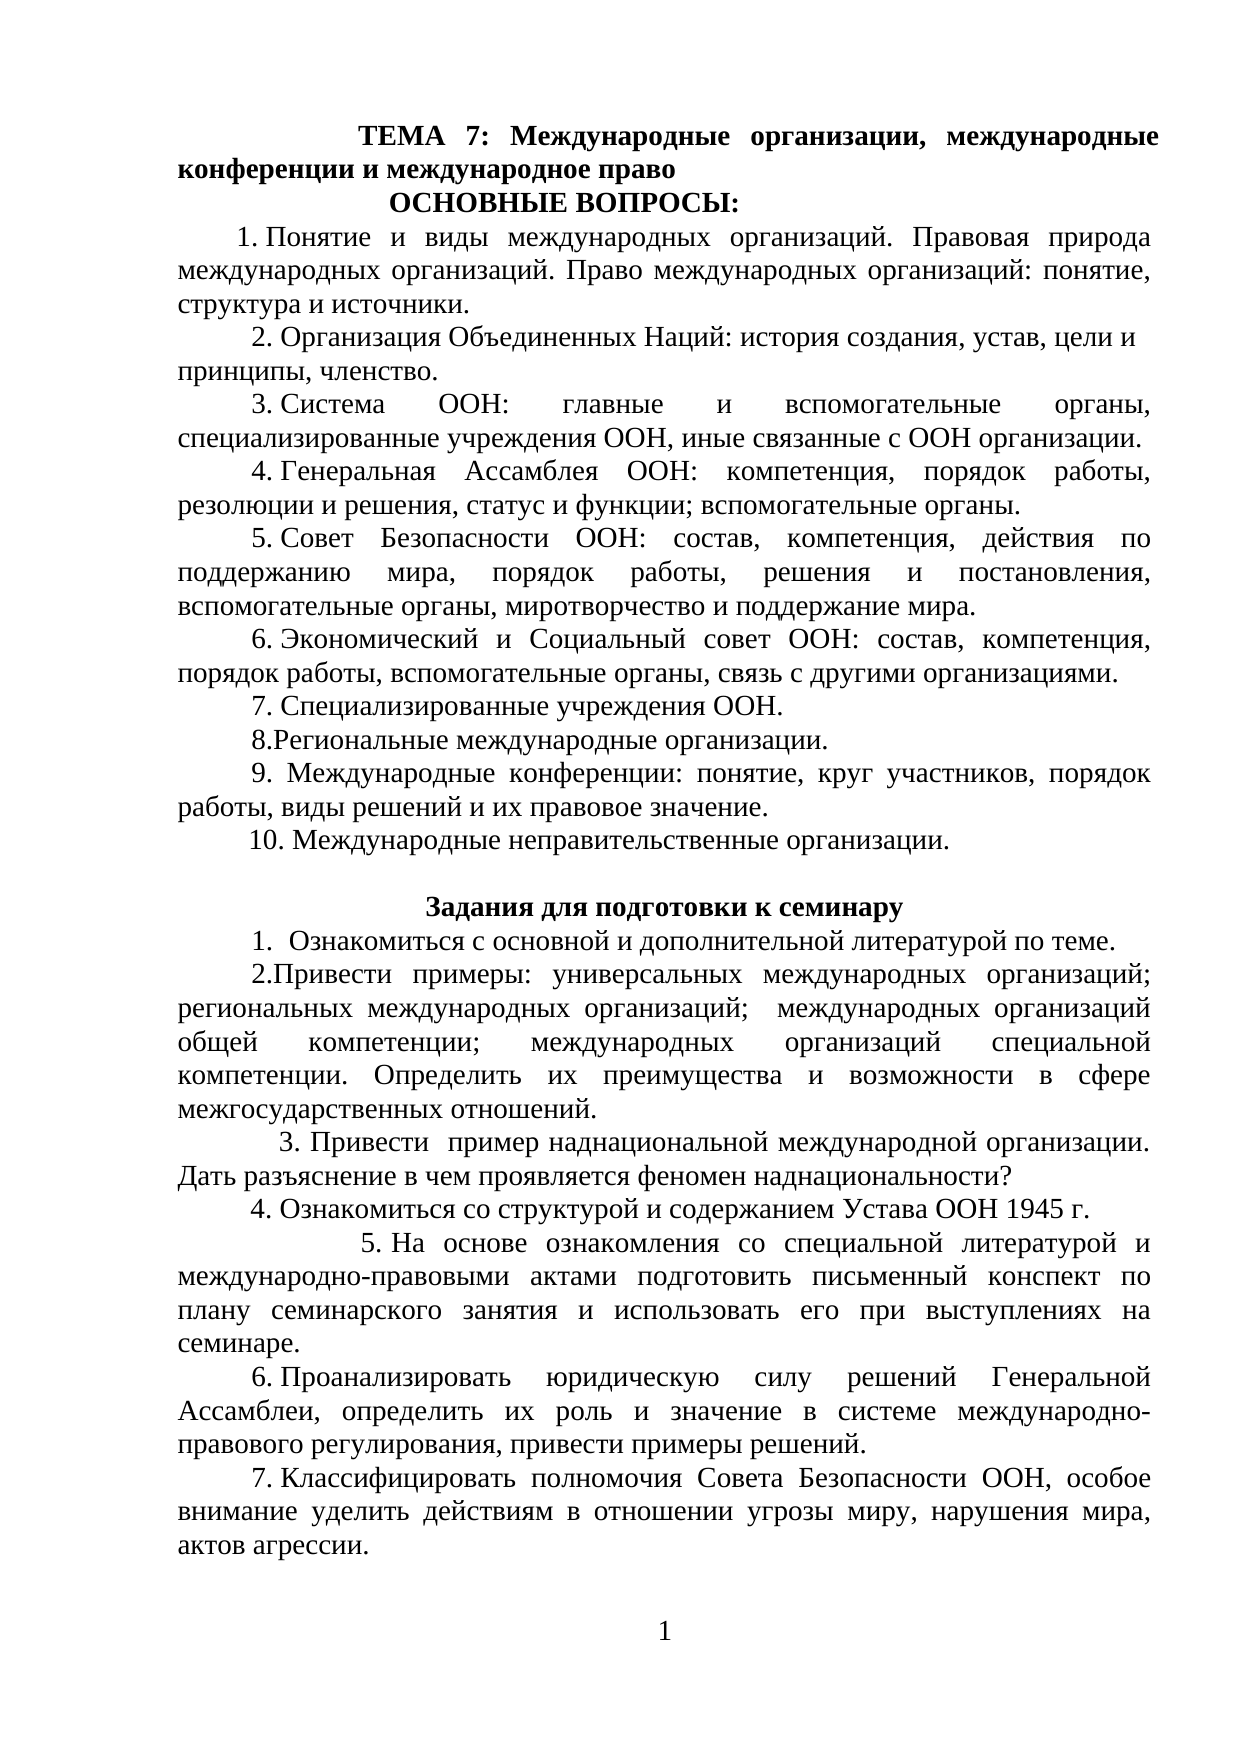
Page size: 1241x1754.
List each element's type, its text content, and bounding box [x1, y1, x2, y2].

text 8.Региональные международные организации. [177, 722, 1152, 755]
text ТЕМА 7: Международные организации, международные конференции и международное право [177, 118, 1160, 185]
text 4. Генеральная Ассамблея ООН: компетенция, порядок работы, резолюции и решения, статус и функции; вспомогательные органы. [177, 453, 1152, 521]
text 3. Привести пример наднациональной международной организации. Дать разъяснение в чем проявляется феномен наднациональности? [177, 1124, 1152, 1191]
text Задания для подготовки к семинару [177, 889, 1152, 923]
text 2.Привести примеры: универсальных международных организаций; региональных международных организаций; международных организаций общей компетенции; международных организаций специальной компетенции. Определить их преимущества и возможности в сфере межгосударственных отношений. [177, 957, 1152, 1124]
text 5. Совет Безопасности ООН: состав, компетенция, действия по поддержанию мира, порядок работы, решения и постановления, вспомогательные органы, миротворчество и поддержание мира. [177, 521, 1152, 621]
text 1. Понятие и виды международных организаций. Правовая природа международных организаций. Право международных организаций: понятие, структура и источники. [177, 219, 1152, 319]
text 9. Международные конференции: понятие, круг участников, порядок работы, виды решений и их правовое значение. [177, 755, 1152, 822]
text 5. На основе ознакомления со специальной литературой и международно-правовыми актами подготовить письменный конспект по плану семинарского занятия и использовать его при выступлениях на семинаре. [177, 1225, 1152, 1359]
text 7. Классифицировать полномочия Совета Безопасности ООН, особое внимание уделить действиям в отношении угрозы миру, нарушения мира, актов агрессии. [177, 1460, 1152, 1560]
text 10. Международные неправительственные организации. [177, 822, 1160, 856]
text 6. Экономический и Социальный совет ООН: состав, компетенция, порядок работы, вспомогательные органы, связь с другими организациями. [177, 621, 1152, 688]
text ОСНОВНЫЕ ВОПРОСЫ: [177, 185, 1160, 219]
text 3. Система ООН: главные и вспомогательные органы, специализированные учреждения ООН, иные связанные с ООН организации. [177, 386, 1152, 453]
text 2. Организация Объединенных Наций: история создания, устав, цели и принципы, членство. [177, 319, 1152, 386]
list Ознакомиться с основной и дополнительной литературой по теме. [251, 923, 1152, 957]
text 7. Специализированные учреждения ООН. [177, 688, 1152, 722]
text 6. Проанализировать юридическую силу решений Генеральной Ассамблеи, определить их роль и значение в системе международно-правового регулирования, привести примеры решений. [177, 1359, 1152, 1460]
text 4. Ознакомиться со структурой и содержанием Устава ООН . [177, 1191, 1152, 1225]
